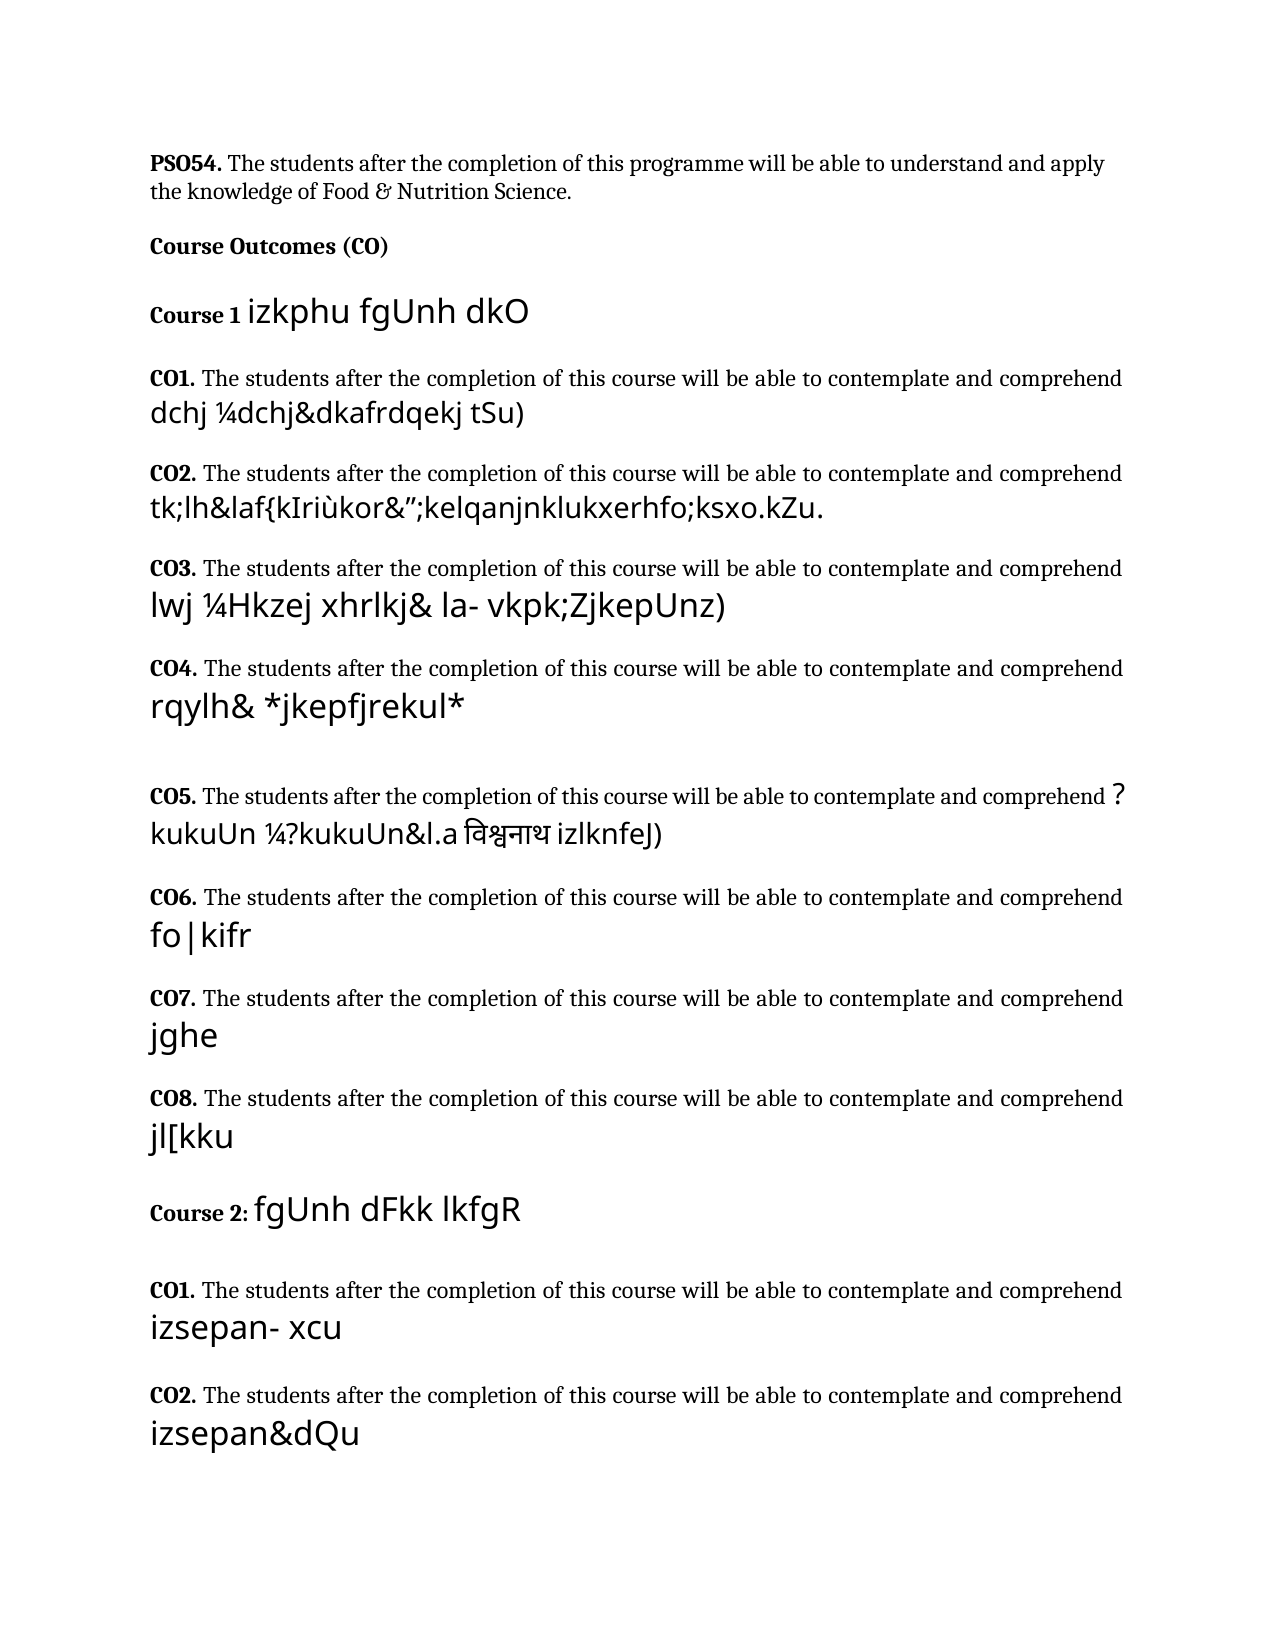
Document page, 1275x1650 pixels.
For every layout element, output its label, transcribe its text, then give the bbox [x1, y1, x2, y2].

text Course Outcomes (CO) [150, 233, 1125, 260]
text CO2. The students after the completion of this course will be able to contemplate and comprehend izsepan&dQu [150, 1382, 1125, 1455]
text CO1. The students after the completion of this course will be able to contemplate and comprehend dchj ¼dchj&dkafrdqekj tSu) [150, 365, 1125, 432]
text Course 1 izkphu fgUnh dkO [150, 288, 1125, 333]
text Course 2: fgUnh dFkk lkfgR [150, 1186, 1125, 1231]
text CO3. The students after the completion of this course will be able to contemplate and comprehend lwj ¼Hkzej xhrlkj& la- vkpk;ZjkepUnz) [150, 554, 1125, 627]
text CO8. The students after the completion of this course will be able to contemplate and comprehend jl[kku [150, 1085, 1125, 1158]
text PSO54. The students after the completion of this programme will be able to understand and apply the knowledge of Food & Nutrition Science. [150, 150, 1125, 205]
text CO6. The students after the completion of this course will be able to contemplate and comprehend fo|kifr [150, 884, 1125, 957]
text CO1. The students after the completion of this course will be able to contemplate and comprehend izsepan- xcu [150, 1277, 1125, 1349]
text CO7. The students after the completion of this course will be able to contemplate and comprehend jghe [150, 984, 1125, 1057]
text CO2. The students after the completion of this course will be able to contemplate and comprehend tk;lh&laf{kIriùkor&”;kelqanjnklukxerhfo;ksxo.kZu. [150, 459, 1125, 527]
text CO4. The students after the completion of this course will be able to contemplate and comprehend rqylh& *jkepfjrekul* [150, 655, 1125, 728]
text CO5. The students after the completion of this course will be able to contemplate and comprehend ?kukuUn ¼?kukuUn&l.aविश्वनाथizlknfeJ) [150, 773, 1125, 856]
